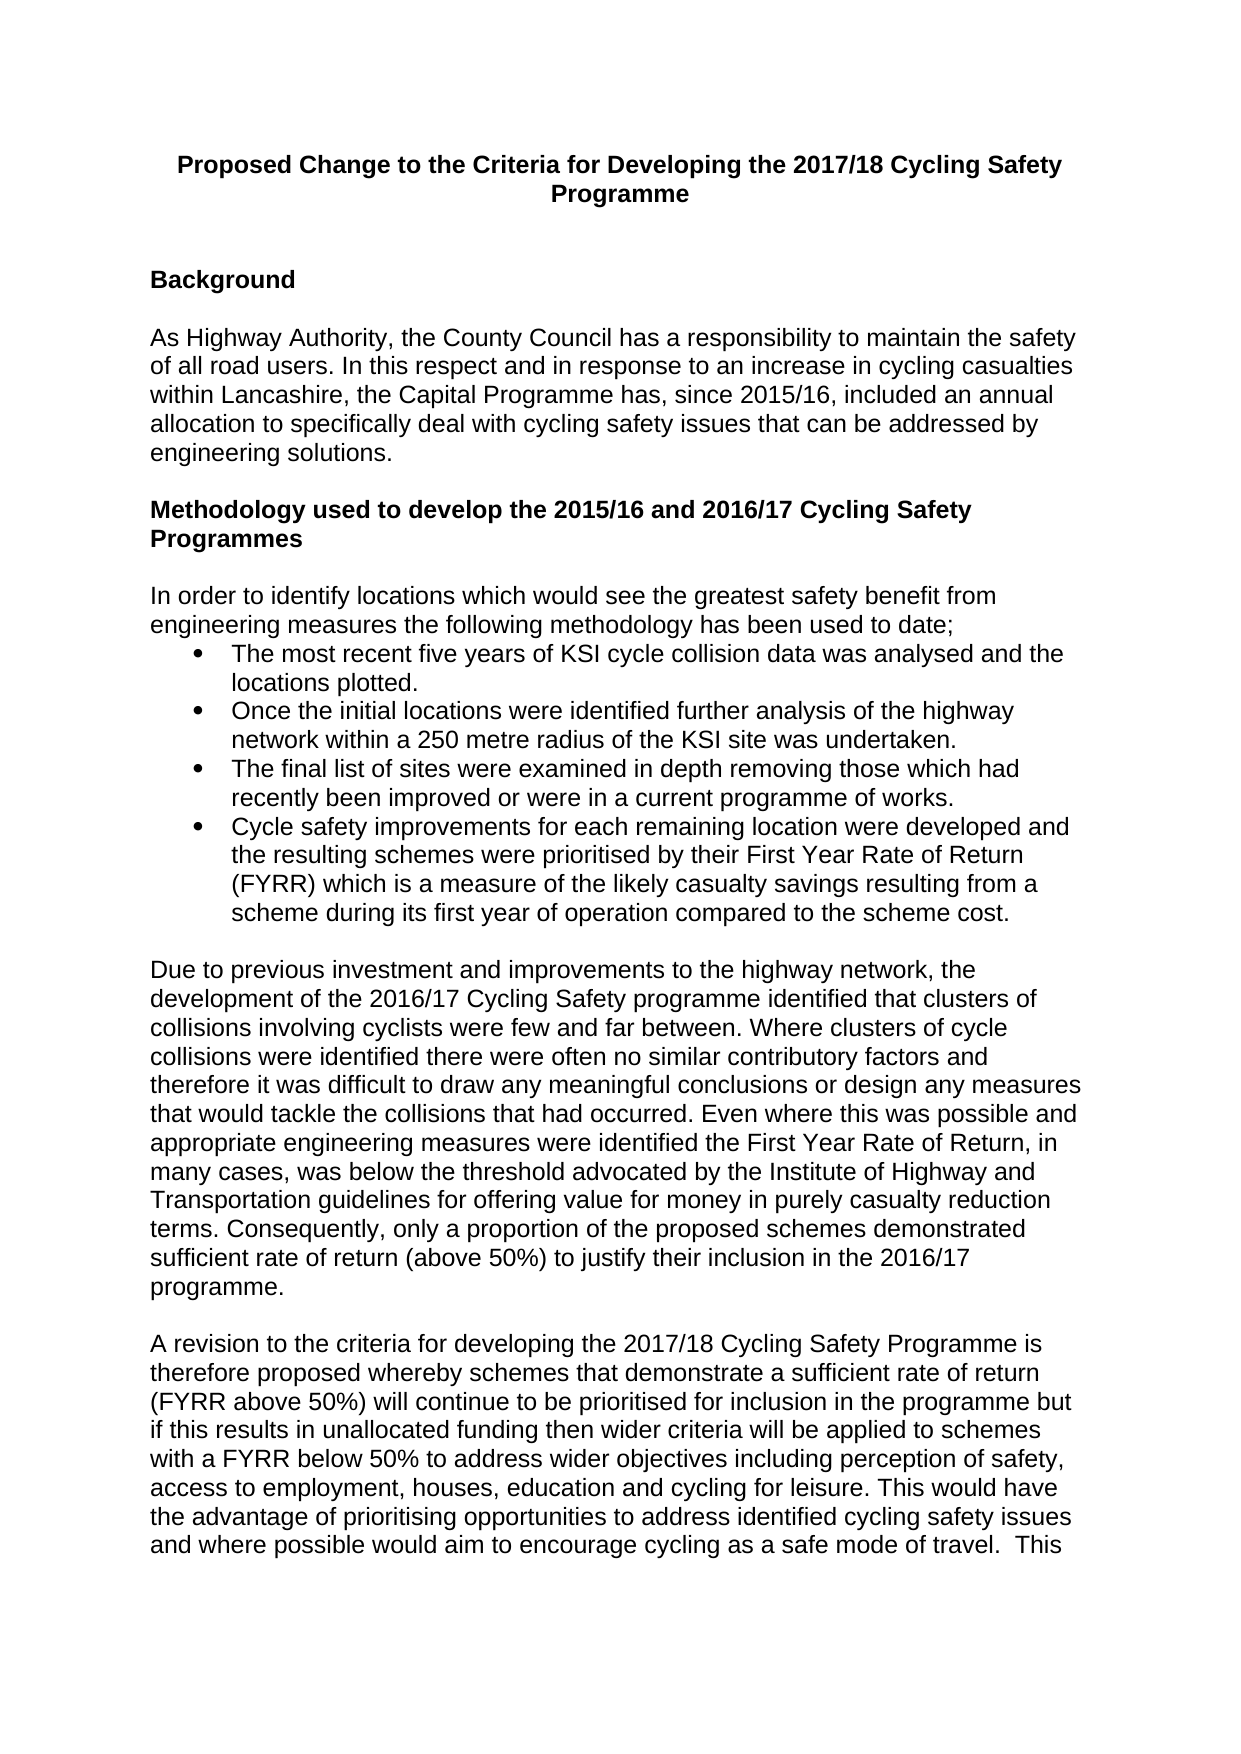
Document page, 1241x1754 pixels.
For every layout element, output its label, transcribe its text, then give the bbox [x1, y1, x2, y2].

text Proposed Change to the Criteria for Developing the 2017/18 Cycling Safety Programme [150, 150, 1090, 207]
list Cycle safety improvements for each remaining location were developed and the resulting schemes were prioritised by their First Year Rate of Return (FYRR) which is a measure of the likely casualty savings resulting from a scheme during its first year of operation compared to the scheme cost. [194, 812, 1090, 927]
list Once the initial locations were identified further analysis of the highway network within a 250 metre radius of the KSI site was undertaken. [194, 696, 1090, 754]
list The most recent five years of KSI cycle collision data was analysed and the locations plotted. [194, 639, 1090, 696]
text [150, 1329, 1090, 1559]
list The final list of sites were examined in depth removing those which had recently been improved or were in a current programme of works. [194, 754, 1090, 812]
text As Highway Authority, the County Council has a responsibility to maintain the safety of all road users. In this respect and in response to an increase in cycling casualties within Lancashire, the Capital Programme has, since 2015/16, included an annual allocation to specifically deal with cycling safety issues that can be addressed by engineering solutions. [150, 322, 1090, 466]
text In order to identify locations which would see the greatest safety benefit from engineering measures the following methodology has been used to date; [150, 581, 1090, 639]
text Due to previous investment and improvements to the highway network, the development of the 2016/17 Cycling Safety programme identified that clusters of collisions involving cyclists were few and far between. Where clusters of cycle collisions were identified there were often no similar contributory factors and therefore it was difficult to draw any meaningful conclusions or design any measures that would tackle the collisions that had occurred. Even where this was possible and appropriate engineering measures were identified the First Year Rate of Return, in many cases, was below the threshold advocated by the Institute of Highway and Transportation guidelines for offering value for money in purely casualty reduction terms. Consequently, only a proportion of the proposed schemes demonstrated sufficient rate of return (above 50%) to justify their inclusion in the 2016/17 programme. [150, 955, 1090, 1300]
text Background [150, 265, 1090, 294]
text Methodology used to develop the 2015/16 and 2016/17 Cycling Safety Programmes [150, 495, 1090, 552]
